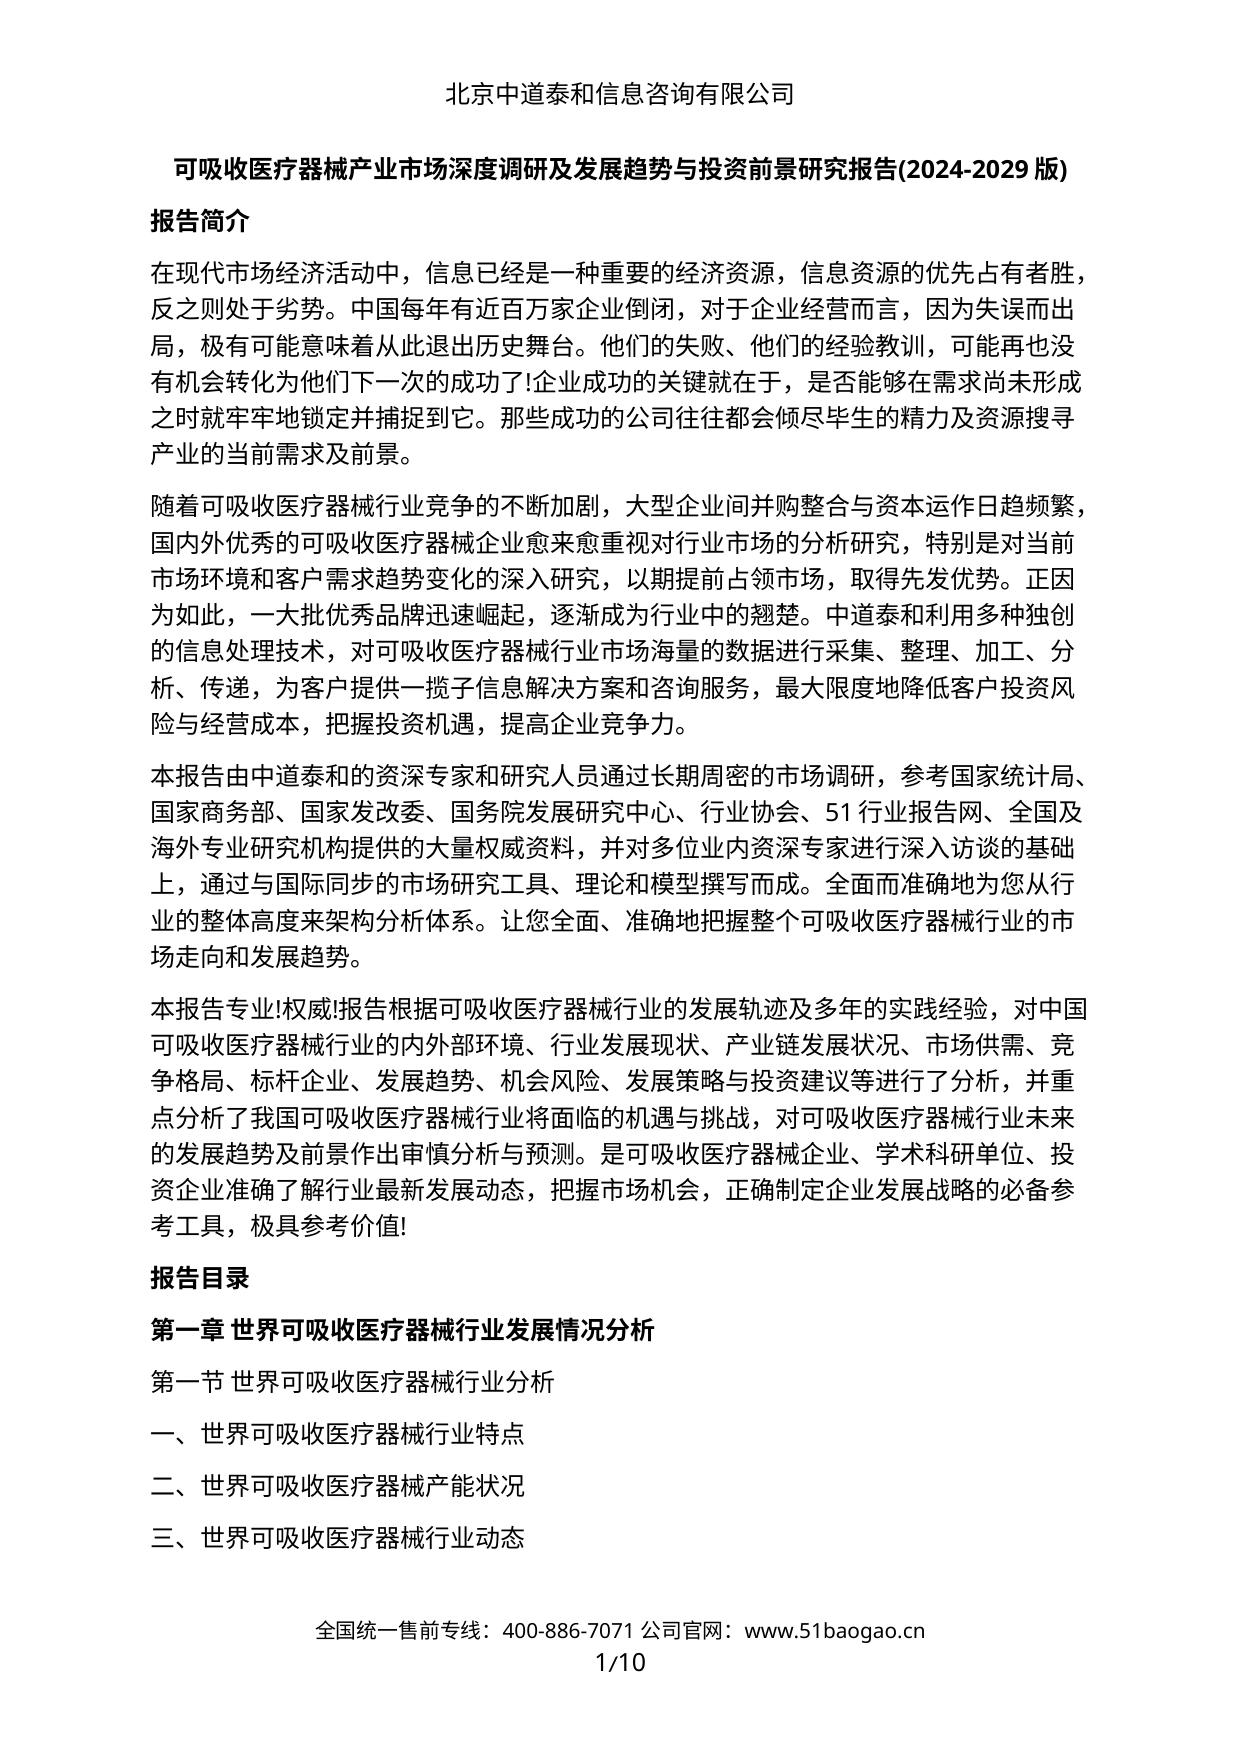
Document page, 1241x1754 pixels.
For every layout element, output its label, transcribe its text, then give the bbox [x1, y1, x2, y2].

text 在现代市场经济活动中，信息已经是一种重要的经济资源，信息资源的优先占有者胜，反之则处于劣势。中国每年有近百万家企业倒闭，对于企业经营而言，因为失误而出局，极有可能意味着从此退出历史舞台。他们的失败、他们的经验教训，可能再也没有机会转化为他们下一次的成功了!企业成功的关键就在于，是否能够在需求尚未形成之时就牢牢地锁定并捕捉到它。那些成功的公司往往都会倾尽毕生的精力及资源搜寻产业的当前需求及前景。 [150, 254, 1090, 471]
text 随着可吸收医疗器械行业竞争的不断加剧，大型企业间并购整合与资本运作日趋频繁，国内外优秀的可吸收医疗器械企业愈来愈重视对行业市场的分析研究，特别是对当前市场环境和客户需求趋势变化的深入研究，以期提前占领市场，取得先发优势。正因为如此，一大批优秀品牌迅速崛起，逐渐成为行业中的翘楚。中道泰和利用多种独创的信息处理技术，对可吸收医疗器械行业市场海量的数据进行采集、整理、加工、分析、传递，为客户提供一揽子信息解决方案和咨询服务，最大限度地降低客户投资风险与经营成本，把握投资机遇，提高企业竞争力。 [150, 487, 1090, 741]
text 一、世界可吸收医疗器械行业特点 [150, 1414, 1090, 1451]
text 可吸收医疗器械产业市场深度调研及发展趋势与投资前景研究报告(2024-2029版) [150, 150, 1090, 186]
text 第一章 世界可吸收医疗器械行业发展情况分析 [150, 1311, 1090, 1347]
text 报告简介 [150, 202, 1090, 238]
text 三、世界可吸收医疗器械行业动态 [150, 1518, 1090, 1554]
text 二、世界可吸收医疗器械产能状况 [150, 1466, 1090, 1502]
text 报告目录 [150, 1259, 1090, 1295]
text 本报告专业!权威!报告根据可吸收医疗器械行业的发展轨迹及多年的实践经验，对中国可吸收医疗器械行业的内外部环境、行业发展现状、产业链发展状况、市场供需、竞争格局、标杆企业、发展趋势、机会风险、发展策略与投资建议等进行了分析，并重点分析了我国可吸收医疗器械行业将面临的机遇与挑战，对可吸收医疗器械行业未来的发展趋势及前景作出审慎分析与预测。是可吸收医疗器械企业、学术科研单位、投资企业准确了解行业最新发展动态，把握市场机会，正确制定企业发展战略的必备参考工具，极具参考价值! [150, 989, 1090, 1243]
text 第一节 世界可吸收医疗器械行业分析 [150, 1362, 1090, 1399]
text 本报告由中道泰和的资深专家和研究人员通过长期周密的市场调研，参考国家统计局、国家商务部、国家发改委、国务院发展研究中心、行业协会、51行业报告网、全国及海外专业研究机构提供的大量权威资料，并对多位业内资深专家进行深入访谈的基础上，通过与国际同步的市场研究工具、理论和模型撰写而成。全面而准确地为您从行业的整体高度来架构分析体系。让您全面、准确地把握整个可吸收医疗器械行业的市场走向和发展趋势。 [150, 756, 1090, 974]
